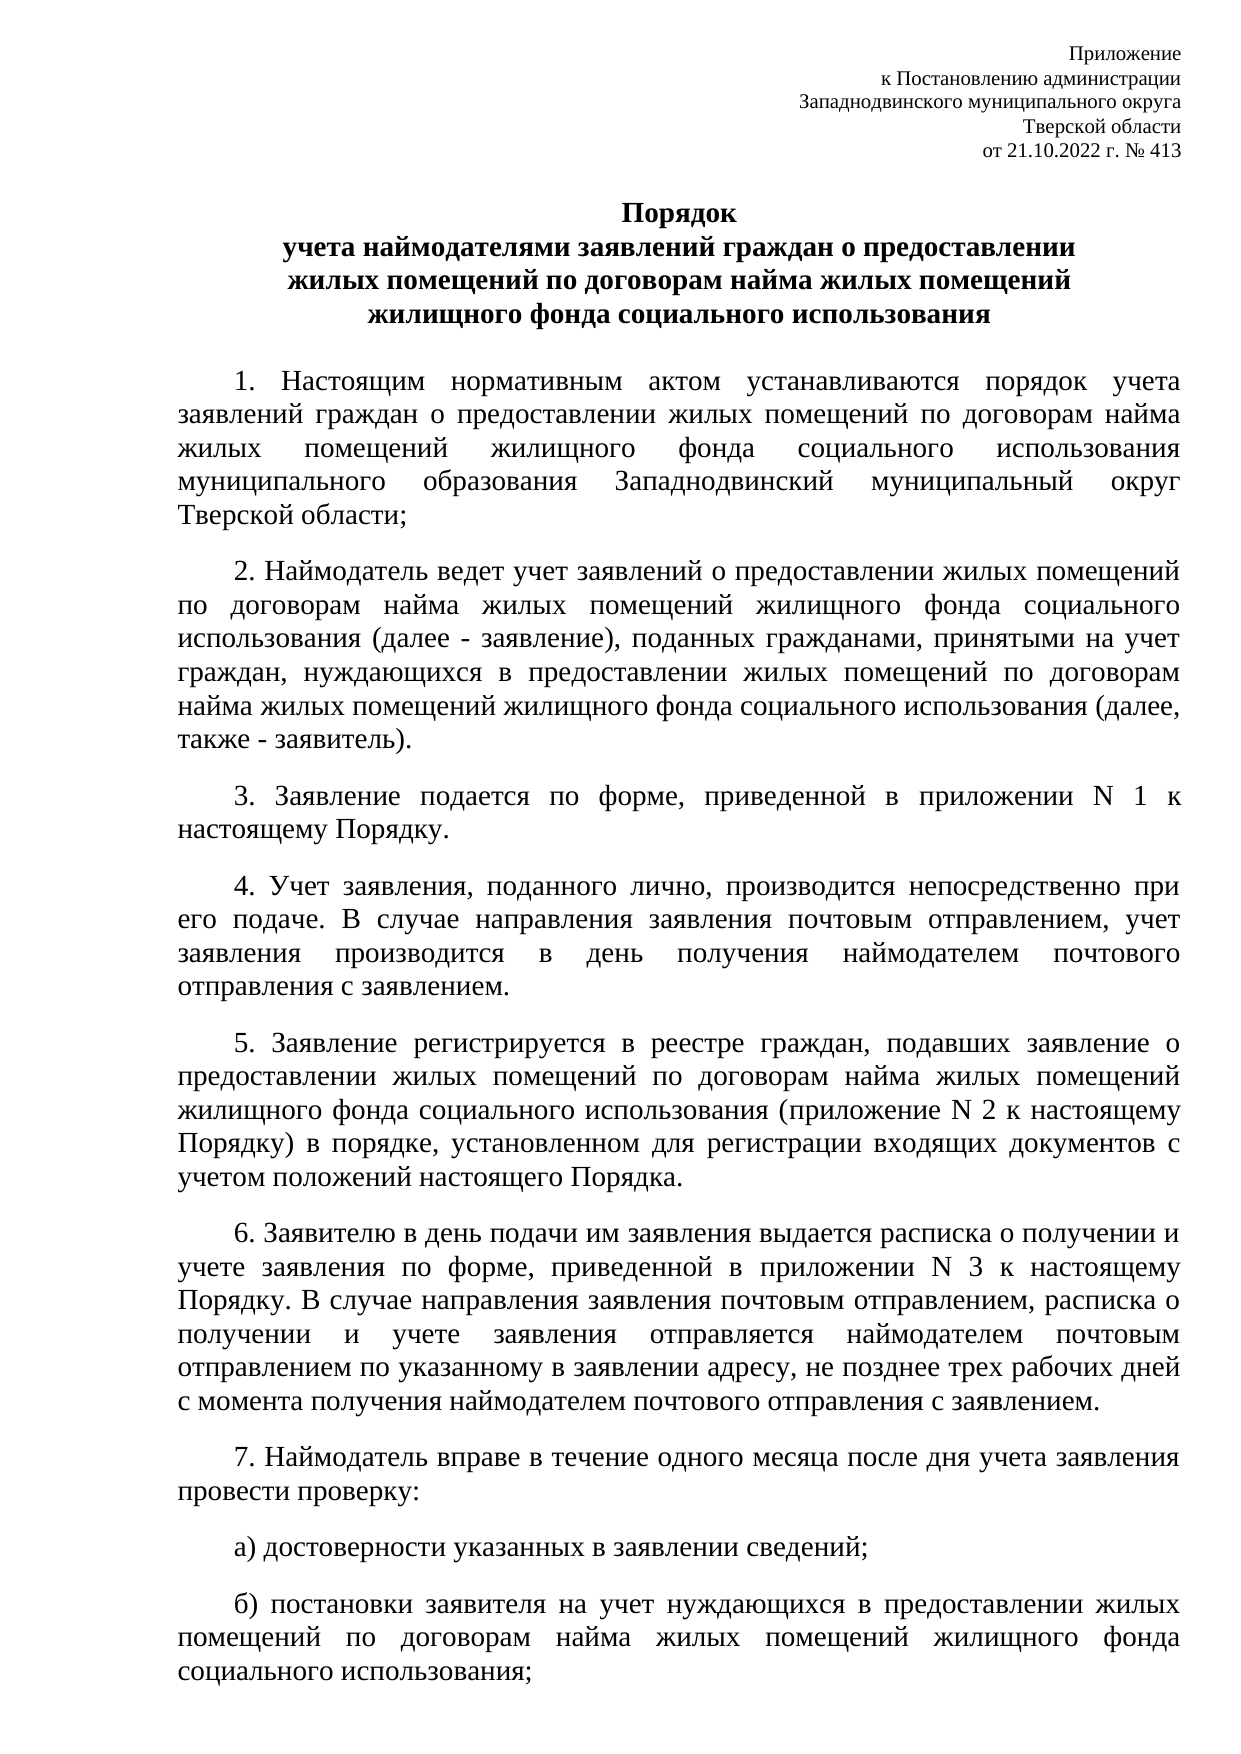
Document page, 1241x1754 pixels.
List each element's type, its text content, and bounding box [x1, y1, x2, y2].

text 4. Учет заявления, поданного лично, производится непосредственно при его подаче. В случае направления заявления почтовым отправлением, учет заявления производится в день получения наймодателем почтового отправления с заявлением. [177, 868, 1181, 1002]
text Западнодвинского муниципального округа [177, 89, 1181, 113]
text Приложение [177, 41, 1181, 65]
text Тверской области [177, 113, 1181, 138]
text 7. Наймодатель вправе в течение одного месяца после дня учета заявления провести проверку: [177, 1439, 1181, 1507]
text 5. Заявление регистрируется в реестре граждан, подавших заявление о предоставлении жилых помещений по договорам найма жилых помещений жилищного фонда социального использования (приложение N 2 к настоящему Порядку) в порядке, установленном для регистрации входящих документов с учетом положений настоящего Порядка. [177, 1025, 1181, 1192]
text а) достоверности указанных в заявлении сведений; [177, 1529, 1181, 1563]
text учета наймодателями заявлений граждан о предоставлении [177, 229, 1181, 262]
text б) постановки заявителя на учет нуждающихся в предоставлении жилых помещений по договорам найма жилых помещений жилищного фонда социального использования; [177, 1586, 1181, 1687]
text жилых помещений по договорам найма жилых помещений [177, 262, 1181, 296]
text 1. Настоящим нормативным актом устанавливаются порядок учета заявлений граждан о предоставлении жилых помещений по договорам найма жилых помещений жилищного фонда социального использования муниципального образования Западнодвинский муниципальный округ Тверской области; [177, 363, 1181, 531]
text 2. Наймодатель ведет учет заявлений о предоставлении жилых помещений по договорам найма жилых помещений жилищного фонда социального использования (далее - заявление), поданных гражданами, принятыми на учет граждан, нуждающихся в предоставлении жилых помещений по договорам найма жилых помещений жилищного фонда социального использования (далее, также - заявитель). [177, 553, 1181, 755]
text к Постановлению администрации [177, 65, 1181, 89]
text жилищного фонда социального использования [177, 296, 1181, 329]
text 3. Заявление подается по форме, приведенной в приложении N 1 к настоящему Порядку. [177, 778, 1181, 845]
text Порядок [177, 195, 1181, 229]
text от 21.10.2022 г. № 413 [177, 138, 1181, 162]
text 6. Заявителю в день подачи им заявления выдается расписка о получении и учете заявления по форме, приведенной в приложении N 3 к настоящему Порядку. В случае направления заявления почтовым отправлением, расписка о получении и учете заявления отправляется наймодателем почтовым отправлением по указанному в заявлении адресу, не позднее трех рабочих дней с момента получения наймодателем почтового отправления с заявлением. [177, 1215, 1181, 1417]
